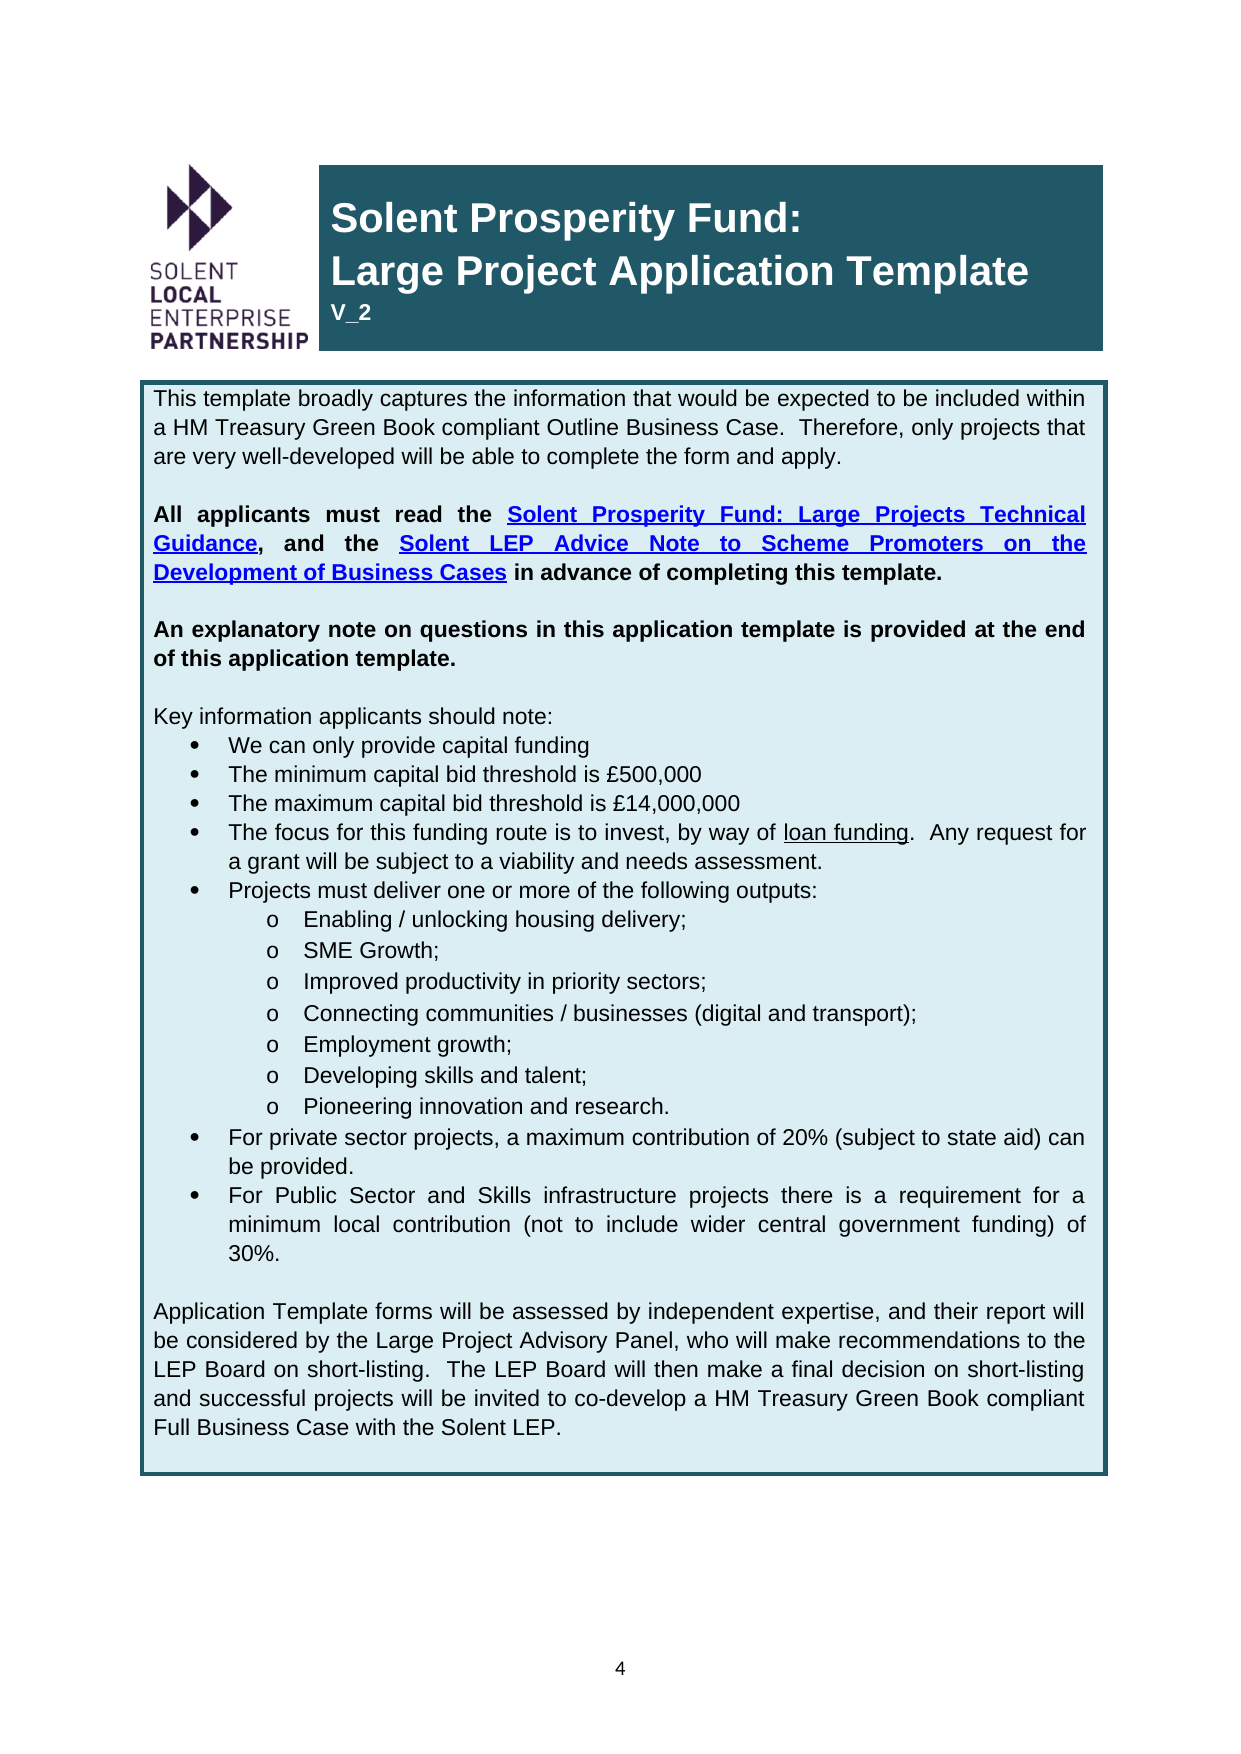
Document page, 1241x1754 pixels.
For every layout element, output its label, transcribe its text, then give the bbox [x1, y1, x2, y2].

picture [150, 164, 308, 349]
table_header [140, 165, 319, 351]
table_header This template broadly captures the information that would be expected to be included within a HM Treasury Green Book compliant Outline Business Case. Therefore, only projects that are very well-developed will be able to complete the form and apply. All applicants must read the Solent Prosperity Fund: Large Projects Technical Guidance, and the Solent LEP Advice Note to Scheme Promoters on the Development of Business Cases in advance of completing this template. An explanatory note on questions in this application template is provided at the end of this application template. Key information applicants should note: We can only provide capital funding The minimum capital bid threshold is £500,000 The maximum capital bid threshold is £14,000,000 The focus for this funding route is to invest, by way of loan funding. Any request for a grant will be subject to a viability and needs assessment. Projects must deliver one or more of the following outputs: Enabling / unlocking housing delivery; SME Growth; Improved productivity in priority sectors; Connecting communities / businesses (digital and transport); Employment growth; Developing skills and talent; Pioneering innovation and research. For private sector projects, a maximum contribution of 20% (subject to state aid) can be provided. For Public Sector and Skills infrastructure projects there is a requirement for a minimum local contribution (not to include wider central government funding) of 30%. Application Template forms will be assessed by independent expertise, and their report will be considered by the Large Project Advisory Panel, who will make recommendations to the LEP Board on short-listing. The LEP Board will then make a final decision on short-listing and successful projects will be invited to co-develop a HM Treasury Green Book compliant Full Business Case with the Solent LEP. [144, 385, 1103, 1472]
table_header Solent Prosperity Fund: Large Project Application Template V_2 [319, 165, 1103, 351]
